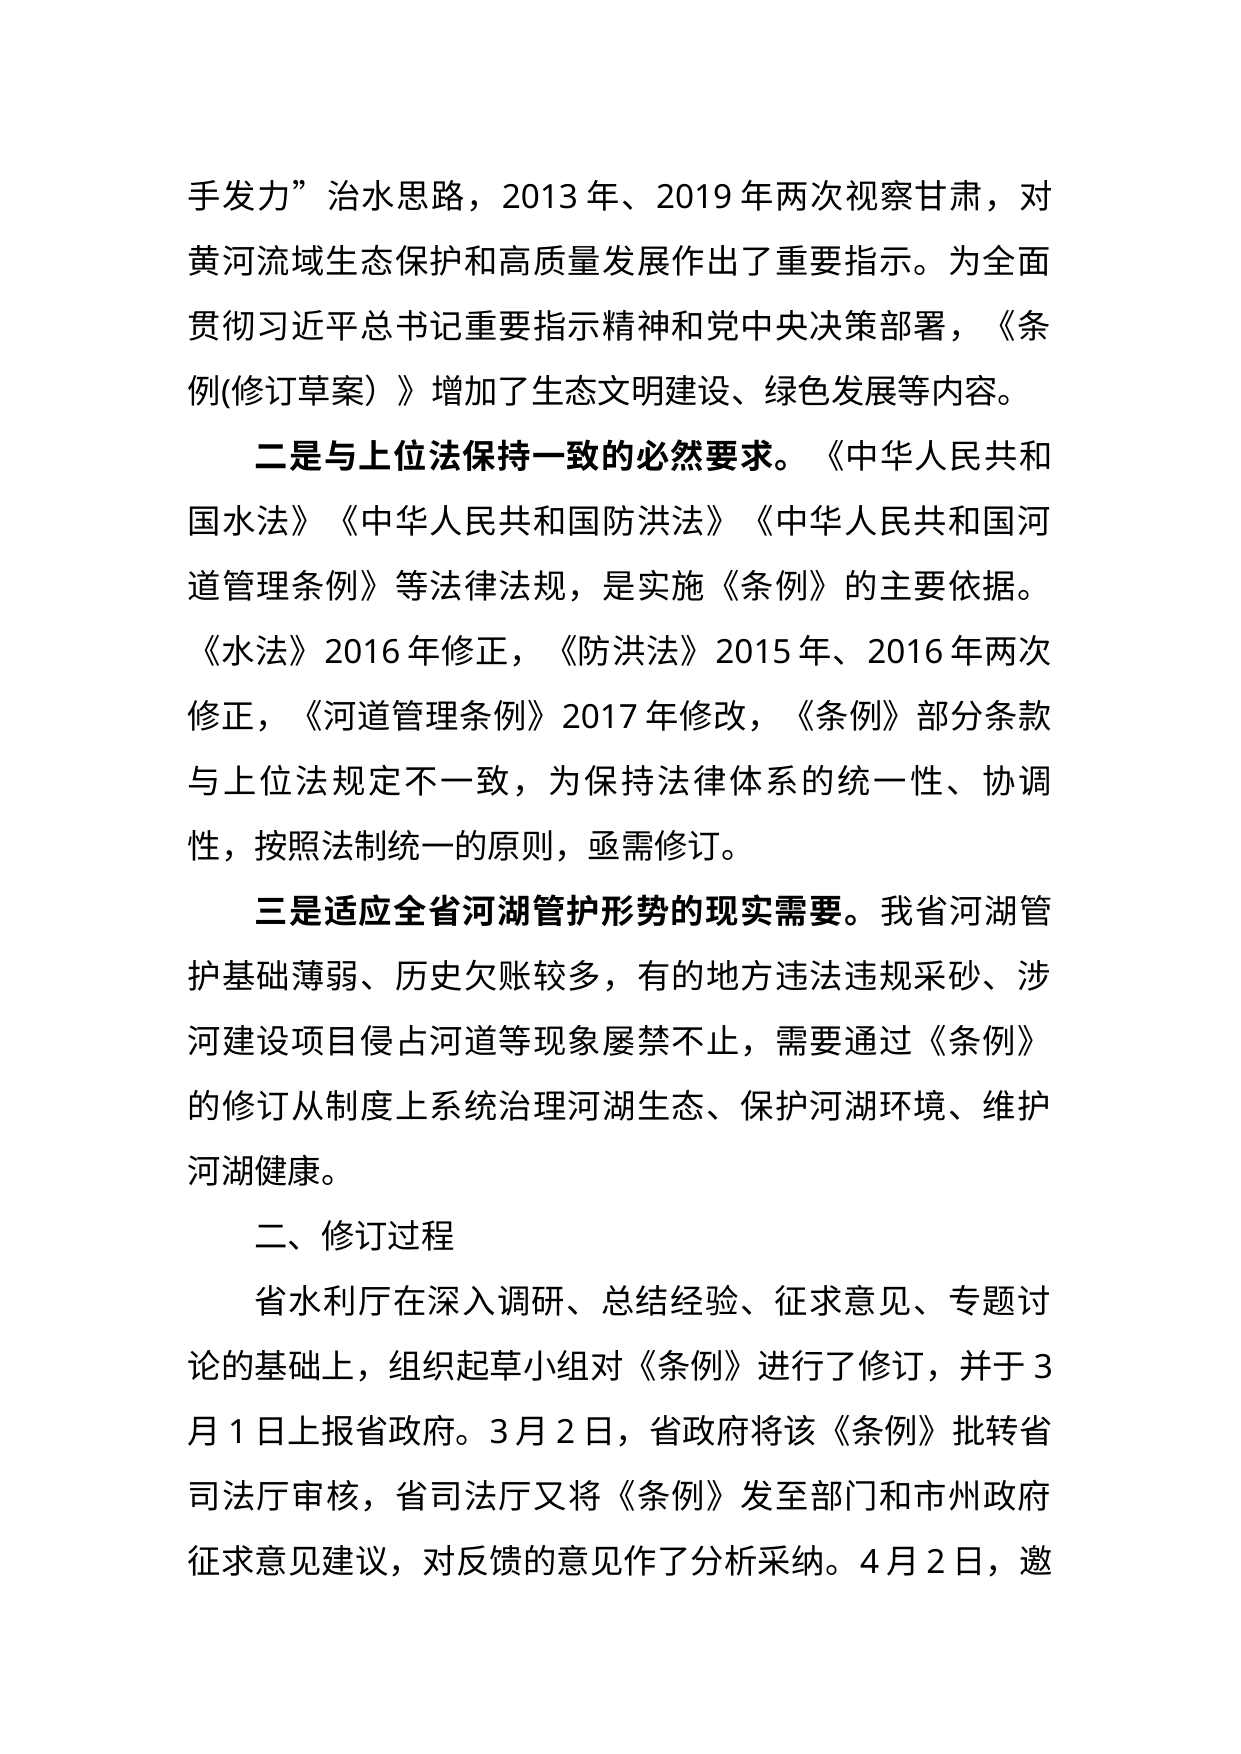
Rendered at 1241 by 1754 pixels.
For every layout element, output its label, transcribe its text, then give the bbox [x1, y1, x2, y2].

text 二是与上位法保持一致的必然要求。《中华人民共和国水法》《中华人民共和国防洪法》《中华人民共和国河道管理条例》等法律法规，是实施《条例》的主要依据。《水法》2016年修正，《防洪法》2015年、2016年两次修正，《河道管理条例》2017年修改，《条例》部分条款与上位法规定不一致，为保持法律体系的统一性、协调性，按照法制统一的原则，亟需修订。 [187, 422, 1053, 877]
text 三是适应全省河湖管护形势的现实需要。我省河湖管护基础薄弱、历史欠账较多，有的地方违法违规采砂、涉河建设项目侵占河道等现象屡禁不止，需要通过《条例》的修订从制度上系统治理河湖生态、保护河湖环境、维护河湖健康。 [187, 877, 1053, 1202]
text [187, 1267, 1053, 1592]
text 二、修订过程 [187, 1202, 1053, 1267]
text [187, 162, 1053, 422]
